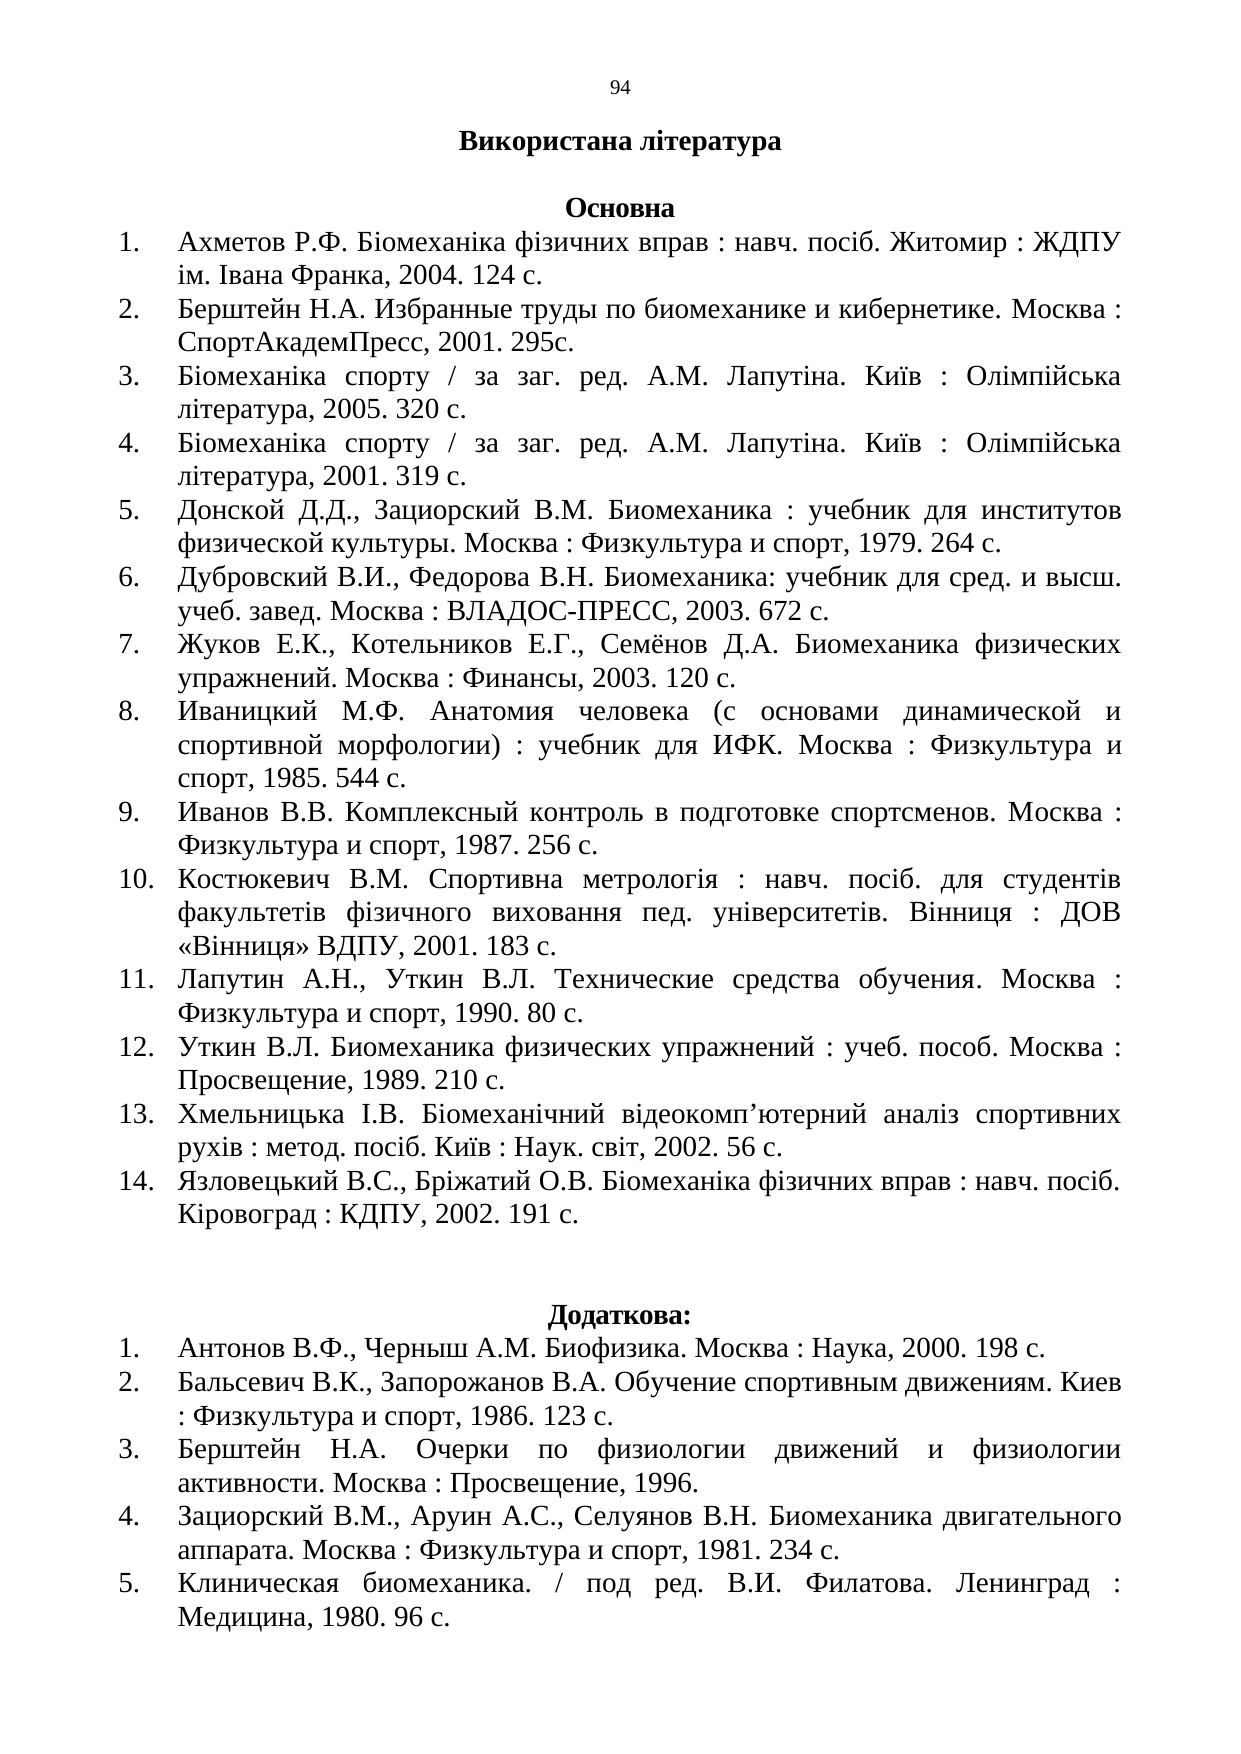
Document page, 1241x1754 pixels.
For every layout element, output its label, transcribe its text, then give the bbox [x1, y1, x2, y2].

list Лапутин А.Н., Уткин В.Л. Технические средства обучения. Москва : Физкультура и спорт, 1990. 80 с. [118, 962, 1122, 1029]
list Хмельницька І.В. Біомеханічний відеокомп’ютерний аналіз спортивних рухів : метод. посіб. Київ : Наук. світ, 2002. 56 с. [118, 1096, 1122, 1163]
list Антонов В.Ф., Черныш А.М. Биофизика. Москва : Наука, 2000. 198 с. [118, 1331, 1122, 1364]
list Бальсевич В.К., Запорожанов В.А. Обучение спортивным движениям. Киев : Физкультура и спорт, 1986. 123 с. [118, 1364, 1122, 1431]
text Використана література [118, 123, 1122, 157]
list Иваницкий М.Ф. Анатомия человека (с основами динамической и спортивной морфологии) : учебник для ИФК. Москва : Физкультура и спорт, 1985. 544 с. [118, 693, 1122, 794]
list Язловецький В.С., Бріжатий О.В. Біомеханіка фізичних вправ : навч. посіб. Кіровоград : КДПУ, 2002. 191 с. [118, 1163, 1122, 1230]
list Берштейн Н.А. Очерки по физиологии движений и физиологии активности. Москва : Просвещение, 1996. [118, 1431, 1122, 1498]
list Клиническая биомеханика. / под ред. В.И. Филатова. Ленинград : Медицина, 1980. 96 с. [118, 1565, 1122, 1632]
text Основна [118, 190, 1122, 224]
list Иванов В.В. Комплексный контроль в подготовке спортсменов. Москва : Физкультура и спорт, 1987. 256 с. [118, 794, 1122, 861]
list Ахметов Р.Ф. Біомеханіка фізичних вправ : навч. посіб. Житомир : ЖДПУ ім. Івана Франка, 2004. 124 с. [118, 224, 1122, 291]
text Додаткова: [118, 1297, 1122, 1331]
list Біомеханіка спорту / за заг. ред. А.М. Лапутіна. Київ : Олімпійська література, 2001. 319 с. [118, 425, 1122, 492]
list Костюкевич В.М. Спортивна метрологія : навч. посіб. для студентів факультетів фізичного виховання пед. університетів. Вінниця : ДОВ «Вінниця» ВДПУ, 2001. 183 с. [118, 861, 1122, 962]
list Уткин В.Л. Биомеханика физических упражнений : учеб. пособ. Москва : Просвещение, 1989. 210 с. [118, 1029, 1122, 1096]
list Дубровский В.И., Федорова В.Н. Биомеханика: учебник для сред. и высш. учеб. завед. Москва : ВЛАДОС-ПРЕСС, 2003. 672 с. [118, 559, 1122, 626]
list Жуков Е.К., Котельников Е.Г., Семёнов Д.А. Биомеханика физических упражнений. Москва : Финансы, 2003. 120 с. [118, 626, 1122, 693]
list Біомеханіка спорту / за заг. ред. А.М. Лапутіна. Київ : Олімпійська література, 2005. 320 с. [118, 358, 1122, 425]
list Берштейн Н.А. Избранные труды по биомеханике и кибернетике. Москва : СпортАкадемПресс, 2001. 295с. [118, 291, 1122, 358]
list Зациорский В.М., Аруин А.С., Селуянов В.Н. Биомеханика двигательного аппарата. Москва : Физкультура и спорт, 1981. 234 с. [118, 1498, 1122, 1565]
list Донской Д.Д., Зациорский В.М. Биомеханика : учебник для институтов физической культуры. Москва : Физкультура и спорт, 1979. 264 с. [118, 492, 1122, 559]
